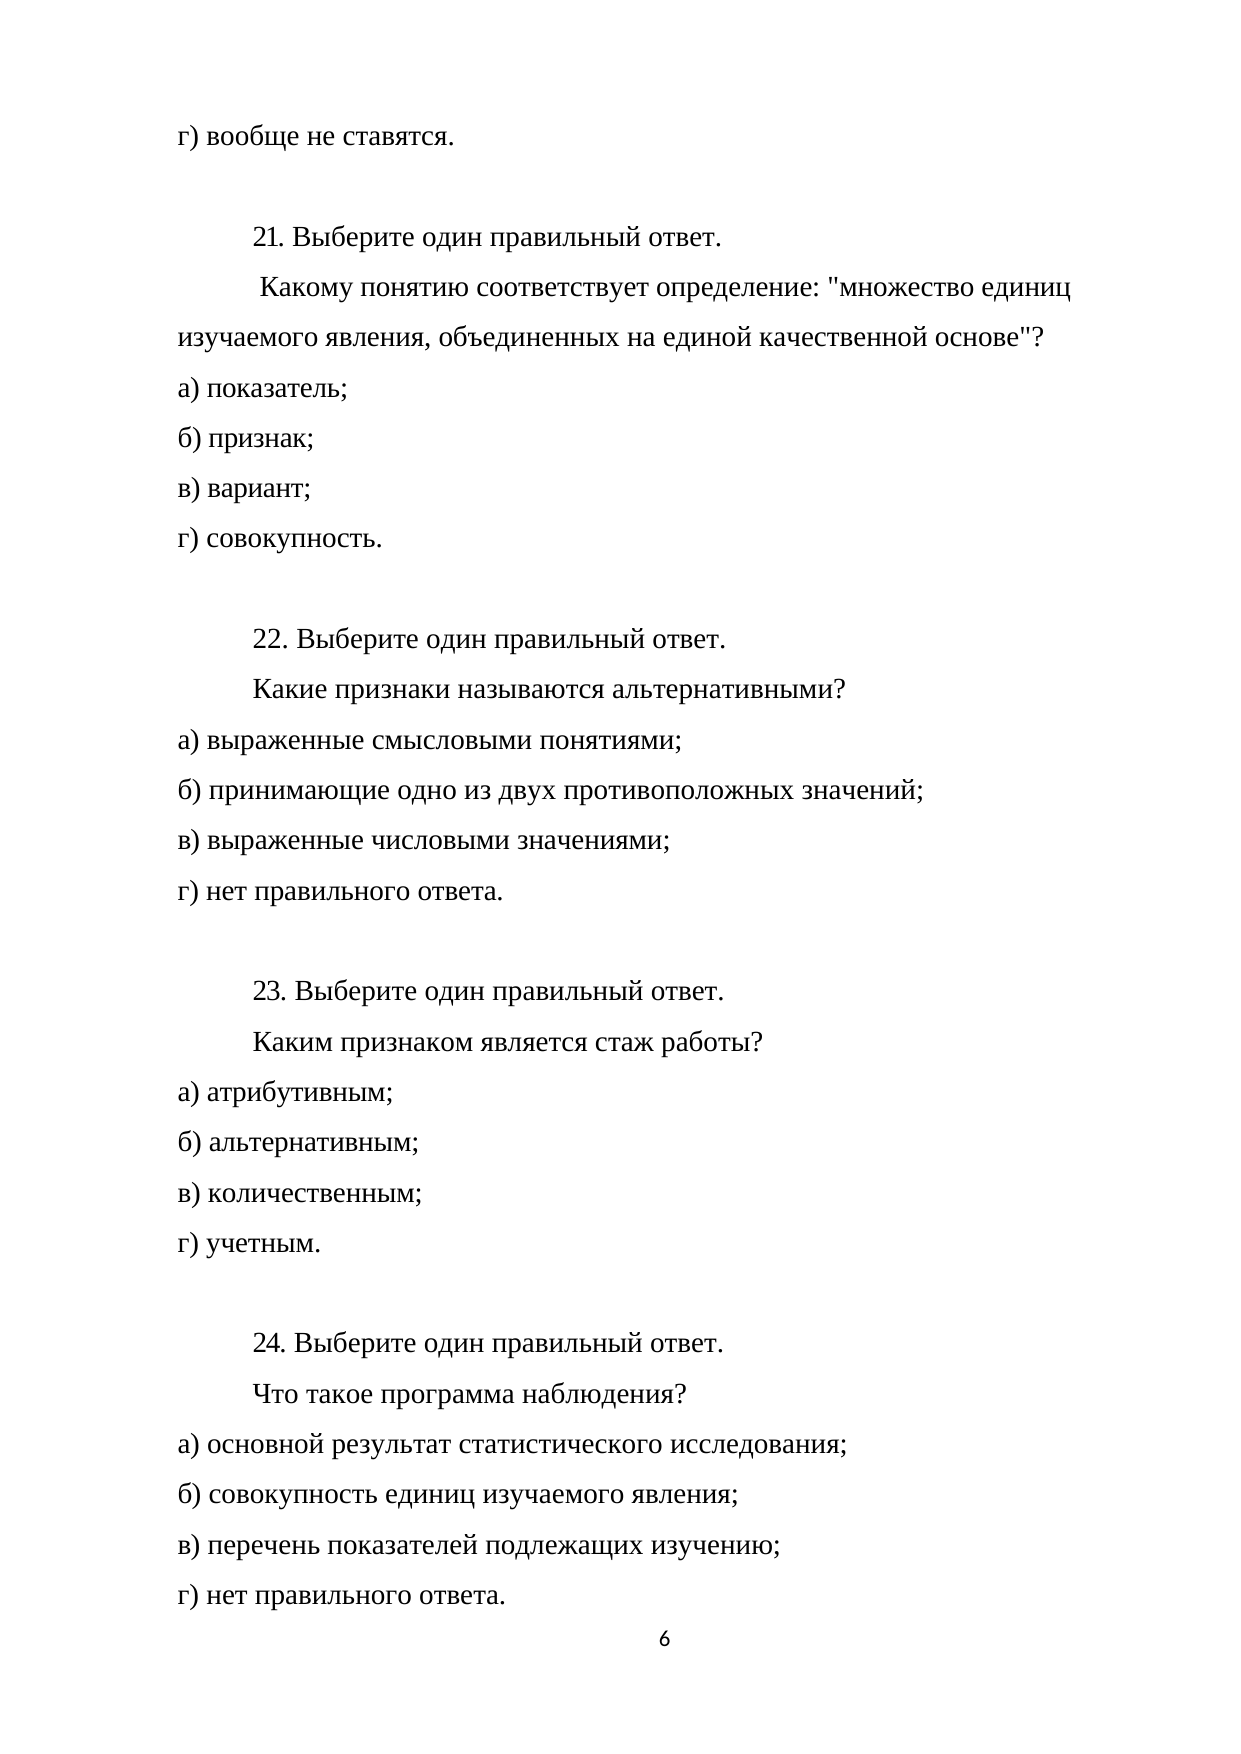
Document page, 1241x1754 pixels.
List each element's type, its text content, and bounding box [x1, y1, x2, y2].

text а) основной результат статистического исследования; [177, 1426, 1152, 1460]
text Каким признаком является стаж работы? [177, 1024, 1152, 1057]
text г) нет правильного ответа. [177, 873, 1152, 906]
text в) выраженные числовыми значениями; [177, 822, 1152, 856]
text Что такое программа наблюдения? [177, 1376, 1152, 1409]
text 21. Выберите один правильный ответ. [177, 219, 1152, 252]
text в) вариант; [177, 470, 1152, 504]
text г) нет правильного ответа. [177, 1577, 1152, 1611]
text 22. Выберите один правильный ответ. [177, 621, 1152, 655]
text г) учетным. [177, 1225, 1152, 1258]
text г) вообще не ставятся. [177, 118, 1152, 152]
text б) принимающие одно из двух противоположных значений; [177, 772, 1152, 806]
text а) выраженные смысловыми понятиями; [177, 722, 1152, 755]
text а) показатель; [177, 370, 1152, 403]
text Какие признаки называются альтернативными? [177, 672, 1152, 705]
text 24. Выберите один правильный ответ. [177, 1326, 1152, 1359]
text б) признак; [177, 420, 1152, 453]
text б) альтернативным; [177, 1124, 1152, 1158]
text г) совокупность. [177, 521, 1152, 554]
text Какому понятию соответствует определение: "множество единиц изучаемого явления, объединенных на единой качественной основе"? [177, 269, 1152, 353]
text б) совокупность единиц изучаемого явления; [177, 1477, 1152, 1510]
text в) количественным; [177, 1175, 1152, 1208]
text 23. Выберите один правильный ответ. [177, 973, 1152, 1007]
text а) атрибутивным; [177, 1074, 1152, 1108]
text в) перечень показателей подлежащих изучению; [177, 1527, 1152, 1560]
